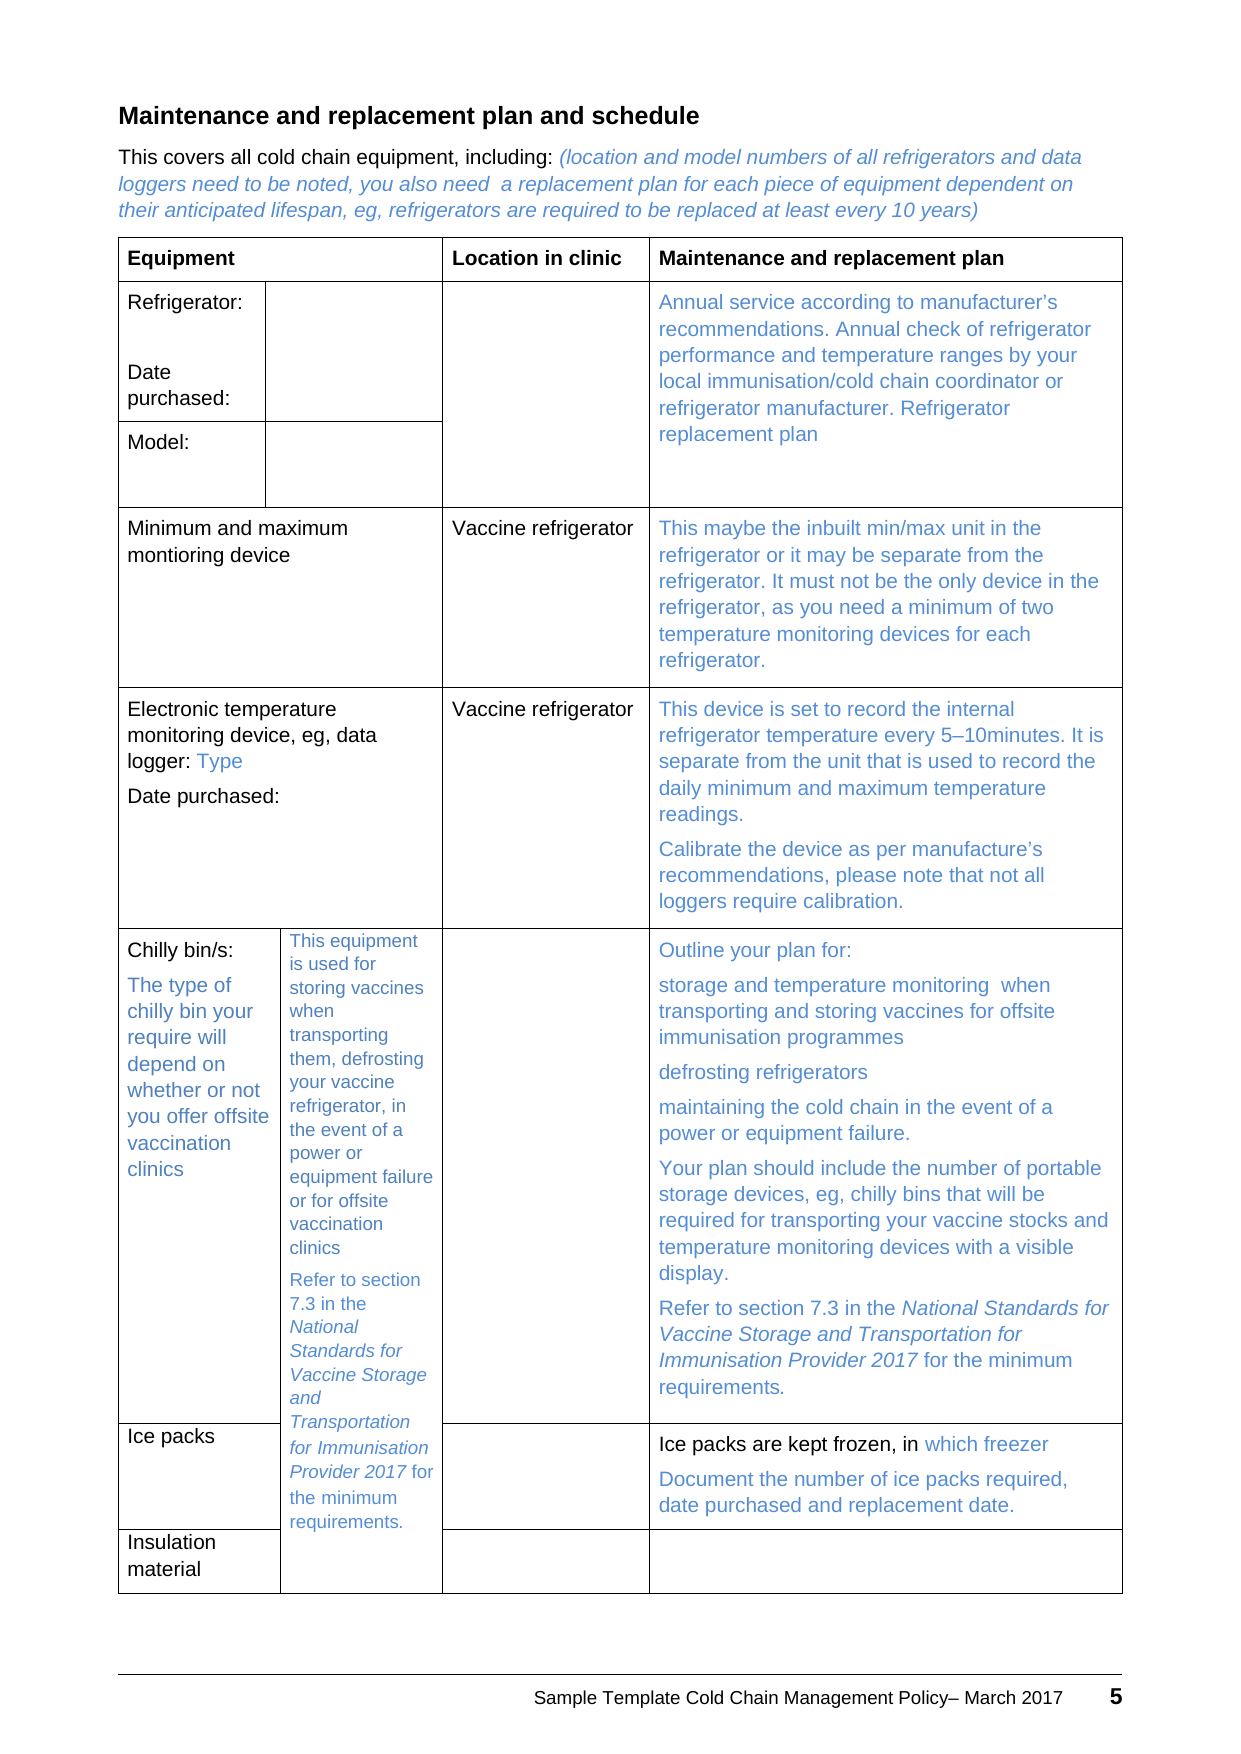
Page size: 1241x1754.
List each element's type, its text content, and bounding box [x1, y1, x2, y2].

table_cell Annual service according to manufacturer’s recommendations. Annual check of refrigerator performance and temperature ranges by your local immunisation/cold chain coordinator or refrigerator manufacturer. Refrigerator replacement plan [650, 282, 1122, 507]
table_cell Chilly bin/s: The type of chilly bin your require will depend on whether or not you offer offsite vaccination clinics [119, 929, 280, 1423]
table_cell Minimum and maximum montioring device [119, 508, 442, 687]
table_cell [650, 1530, 1122, 1593]
table_cell Electronic temperature monitoring device, eg, data logger: Type Date purchased: [119, 688, 442, 928]
table_cell This equipment is used for storing vaccines when transporting them, defrosting your vaccine refrigerator, in the event of a power or equipment failure or for offsite vaccination clinics Refer to section 7.3 in the National Standards for Vaccine Storage and Transportation for Immunisation Provider 2017 for the minimum requirements. [281, 929, 442, 1593]
subtitle Maintenance and replacement plan and schedule [118, 101, 1122, 130]
table_cell Refrigerator: Date purchased: [119, 282, 265, 421]
table_cell Outline your plan for: storage and temperature monitoring when transporting and storing vaccines for offsite immunisation programmes defrosting refrigerators maintaining the cold chain in the event of a power or equipment failure. Your plan should include the number of portable storage devices, eg, chilly bins that will be required for transporting your vaccine stocks and temperature monitoring devices with a visible display. Refer to section 7.3 in the National Standards for Vaccine Storage and Transportation for Immunisation Provider 2017 for the minimum requirements. [650, 929, 1122, 1423]
table_cell [266, 282, 442, 421]
table_cell Vaccine refrigerator [443, 508, 649, 687]
table_cell Ice packs [119, 1424, 280, 1529]
text This covers all cold chain equipment, including: (location and model numbers of all refrigerators and data loggers need to be noted, you also need a replacement plan for each piece of equipment dependent on their anticipated lifespan, eg, refrigerators are required to be replaced at least every 10 years) [118, 145, 1122, 222]
table_header Location in clinic [443, 238, 649, 281]
table_cell Ice packs are kept frozen, in which freezer Document the number of ice packs required, date purchased and replacement date. [650, 1424, 1122, 1529]
table_cell [443, 1530, 649, 1593]
table_cell Model: [119, 422, 265, 507]
table_cell [266, 422, 442, 507]
table_header Maintenance and replacement plan [650, 238, 1122, 281]
table_header Equipment [119, 238, 442, 281]
table_cell This device is set to record the internal refrigerator temperature every 5–10minutes. It is separate from the unit that is used to record the daily minimum and maximum temperature readings. Calibrate the device as per manufacture’s recommendations, please note that not all loggers require calibration. [650, 688, 1122, 928]
table_cell [443, 1424, 649, 1529]
table_cell This maybe the inbuilt min/max unit in the refrigerator or it may be separate from the refrigerator. It must not be the only device in the refrigerator, as you need a minimum of two temperature monitoring devices for each refrigerator. [650, 508, 1122, 687]
table_cell Vaccine refrigerator [443, 688, 649, 928]
table_cell [443, 929, 649, 1423]
table_cell Insulation material [119, 1530, 280, 1593]
table_cell [443, 282, 649, 507]
